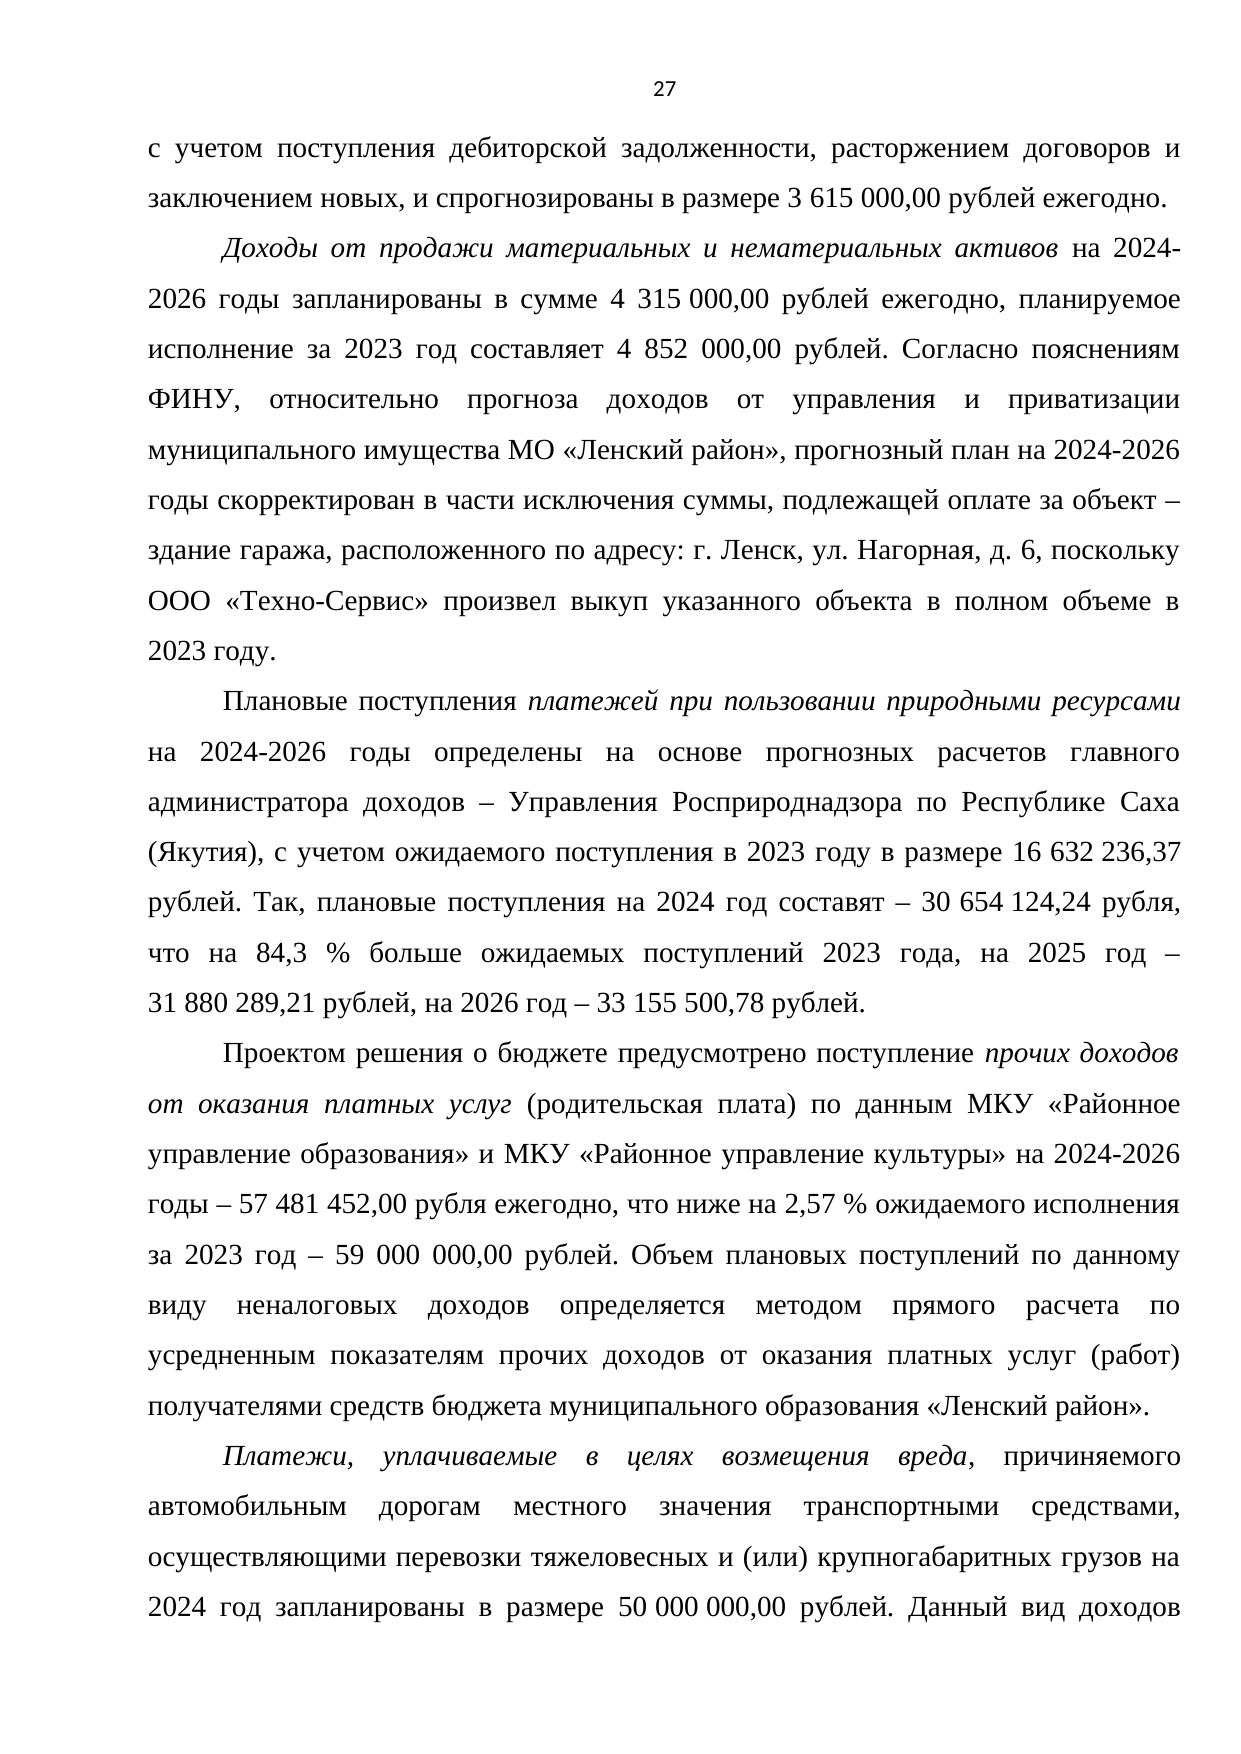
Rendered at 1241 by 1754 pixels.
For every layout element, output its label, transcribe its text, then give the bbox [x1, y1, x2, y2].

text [148, 130, 1181, 214]
text Доходы от продажи материальных и нематериальных активов на 2024-2026 годы запланированы в сумме 4 315 000,00 рублей ежегодно, планируемое исполнение за 2023 год составляет 4 852 000,00 рублей. Согласно пояснениям ФИНУ, относительно прогноза доходов от управления и приватизации муниципального имущества МО «Ленский район», прогнозный план на 2024-2026 годы скорректирован в части исключения суммы, подлежащей оплате за объект – здание гаража, расположенного по адресу: г. Ленск, ул. Нагорная, д. 6, поскольку ООО «Техно-Сервис» произвел выкуп указанного объекта в полном объеме в 2023 году. [148, 231, 1181, 667]
text Проектом решения о бюджете предусмотрено поступление прочих доходов от оказания платных услуг (родительская плата) по данным МКУ «Районное управление образования» и МКУ «Районное управление культуры» на 2024-2026 годы – 57 481 452,00 рубля ежегодно, что ниже на 2,57 % ожидаемого исполнения за 2023 год – 59 000 000,00 рублей. Объем плановых поступлений по данному виду неналоговых доходов определяется методом прямого расчета по усредненным показателям прочих доходов от оказания платных услуг (работ) получателями средств бюджета муниципального образования «Ленский район». [148, 1036, 1181, 1421]
text Плановые поступления платежей при пользовании природными ресурсами на 2024-2026 годы определены на основе прогнозных расчетов главного администратора доходов – Управления Росприроднадзора по Республике Саха (Якутия), с учетом ожидаемого поступления в 2023 году в размере 16 632 236,37 рублей. Так, плановые поступления на 2024 год составят – 30 654 124,24 рубля, что на 84,3 % больше ожидаемых поступлений 2023 года, на 2025 год – 31 880 289,21 рублей, на 2026 год – 33 155 500,78 рублей. [148, 683, 1181, 1019]
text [148, 1438, 1181, 1622]
